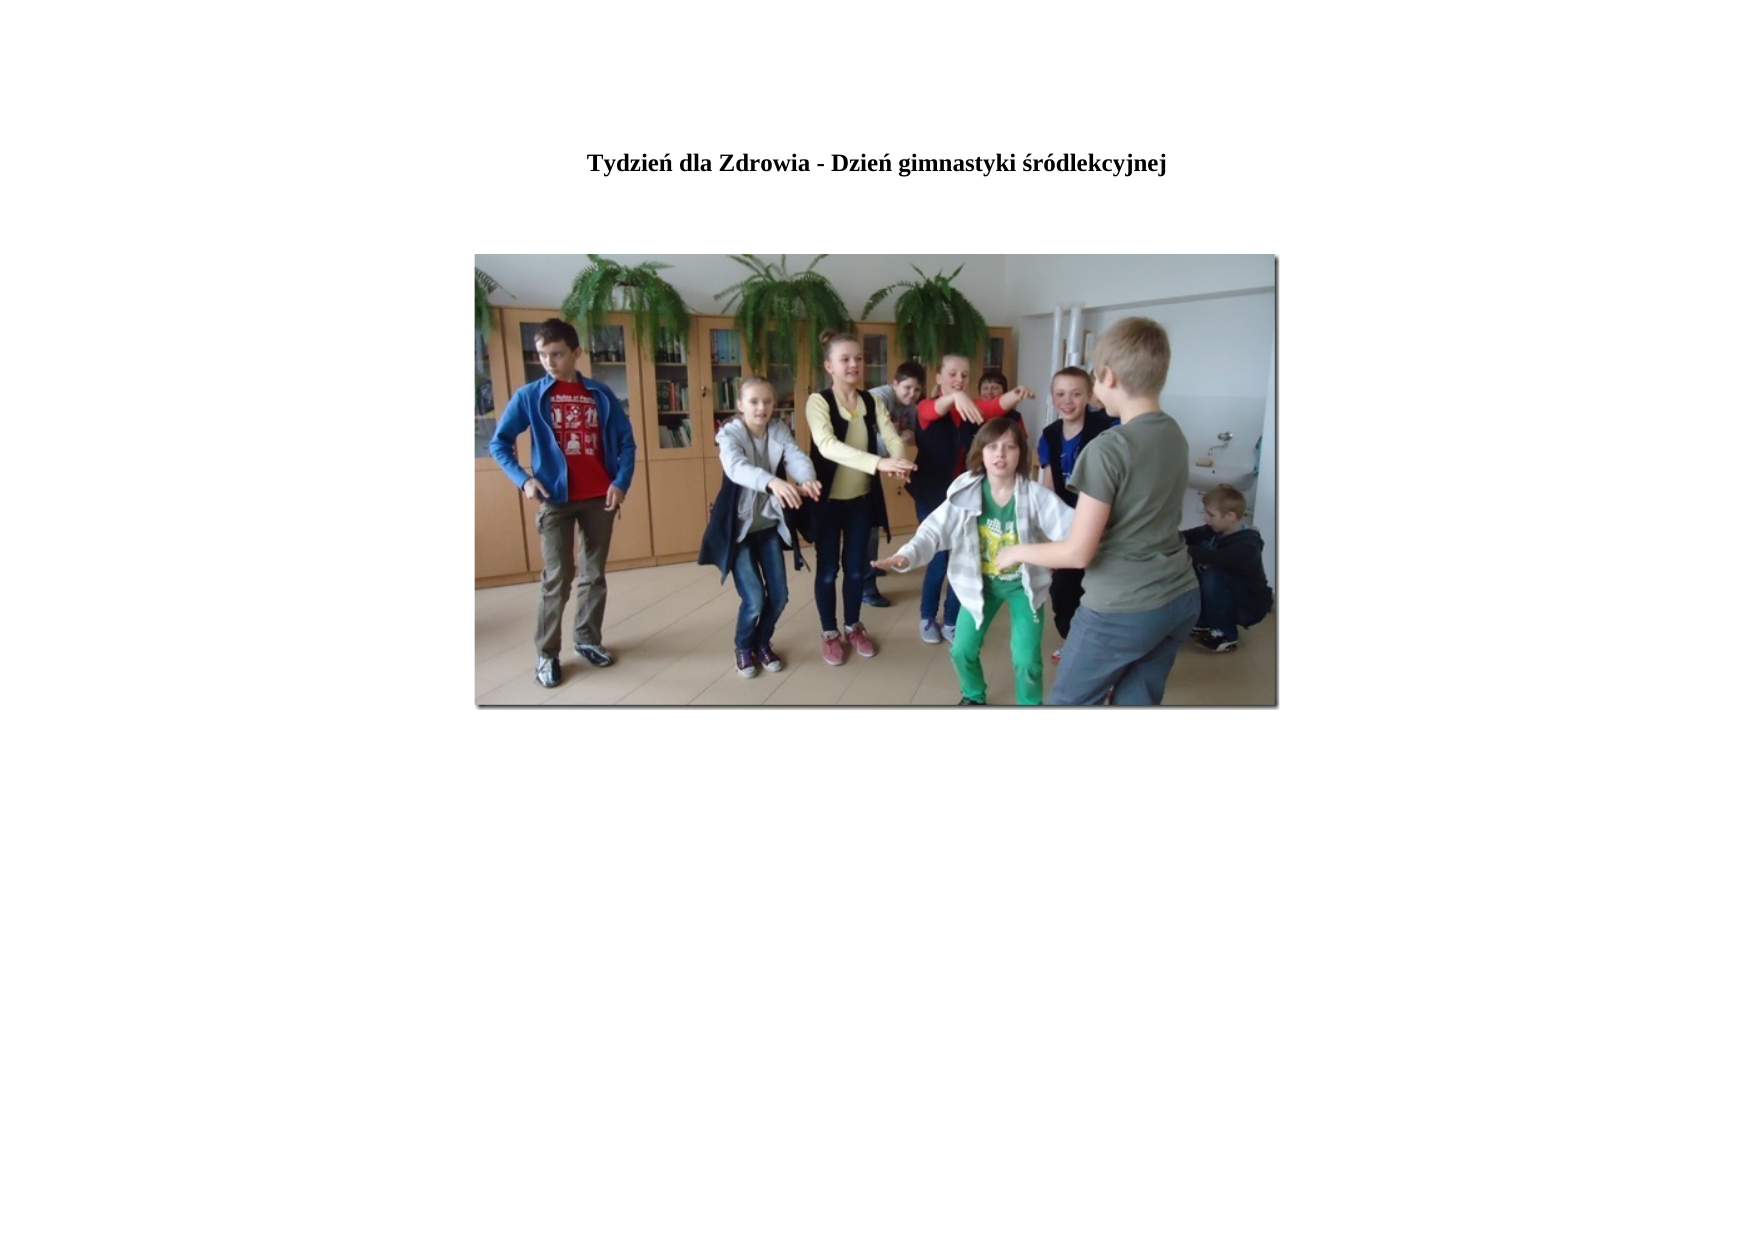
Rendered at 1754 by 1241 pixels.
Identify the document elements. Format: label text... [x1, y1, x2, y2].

picture [474, 254, 1280, 710]
text Tydzień dla Zdrowia - Dzień gimnastyki śródlekcyjnej [148, 148, 1606, 176]
